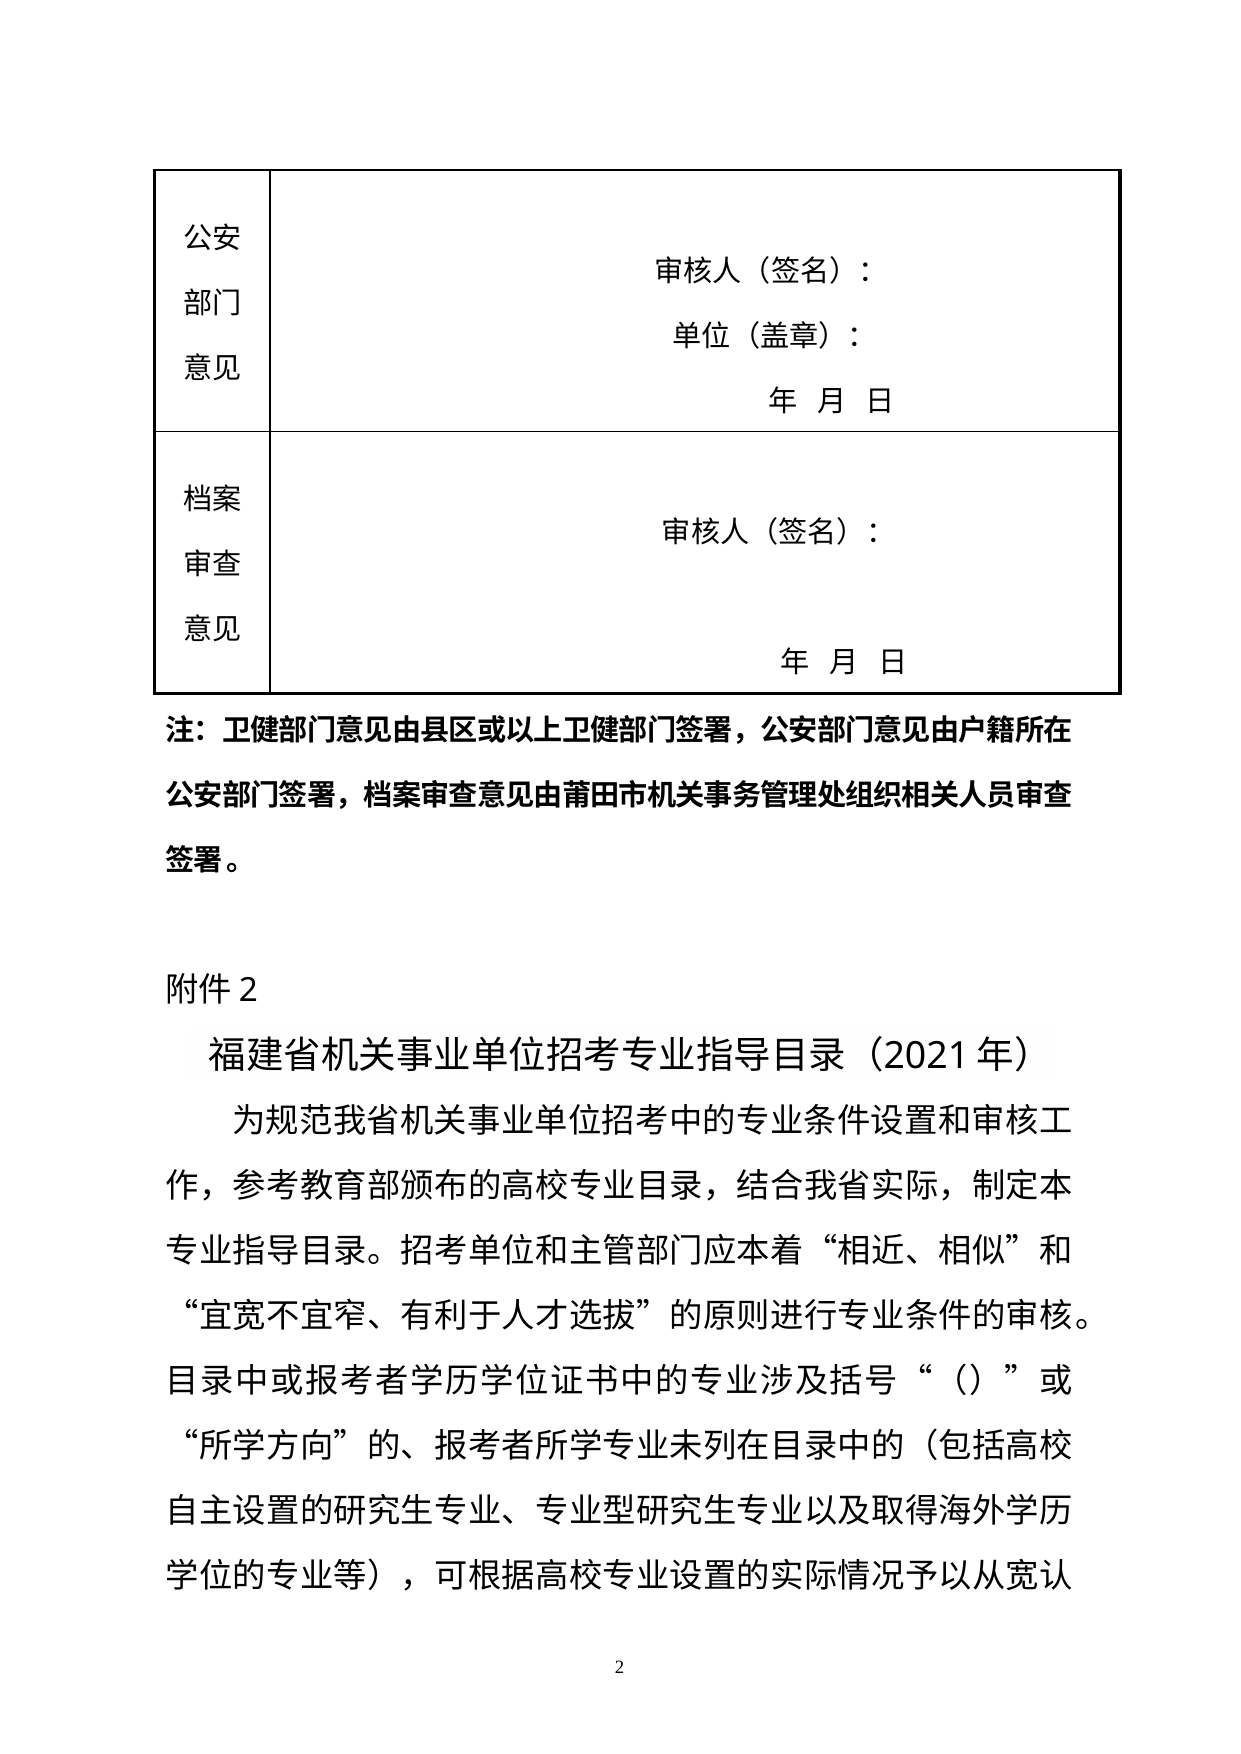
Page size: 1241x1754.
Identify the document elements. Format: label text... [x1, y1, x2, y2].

table_cell 公安 部门 意见 [156, 171, 269, 431]
table_cell 档案 审查 意见 [156, 432, 269, 692]
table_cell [1109, 171, 1118, 431]
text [165, 1085, 1075, 1605]
text 注：卫健部门意见由县区或以上卫健部门签署，公安部门意见由户籍所在公安部门签署，档案审查意见由莆田市机关事务管理处组织相关人员审查签署 。 [165, 695, 1075, 890]
text 附件2 [165, 955, 1075, 1020]
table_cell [271, 171, 281, 431]
text 福建省机关事业单位招考专业指导目录（2021年） [165, 1020, 1075, 1085]
